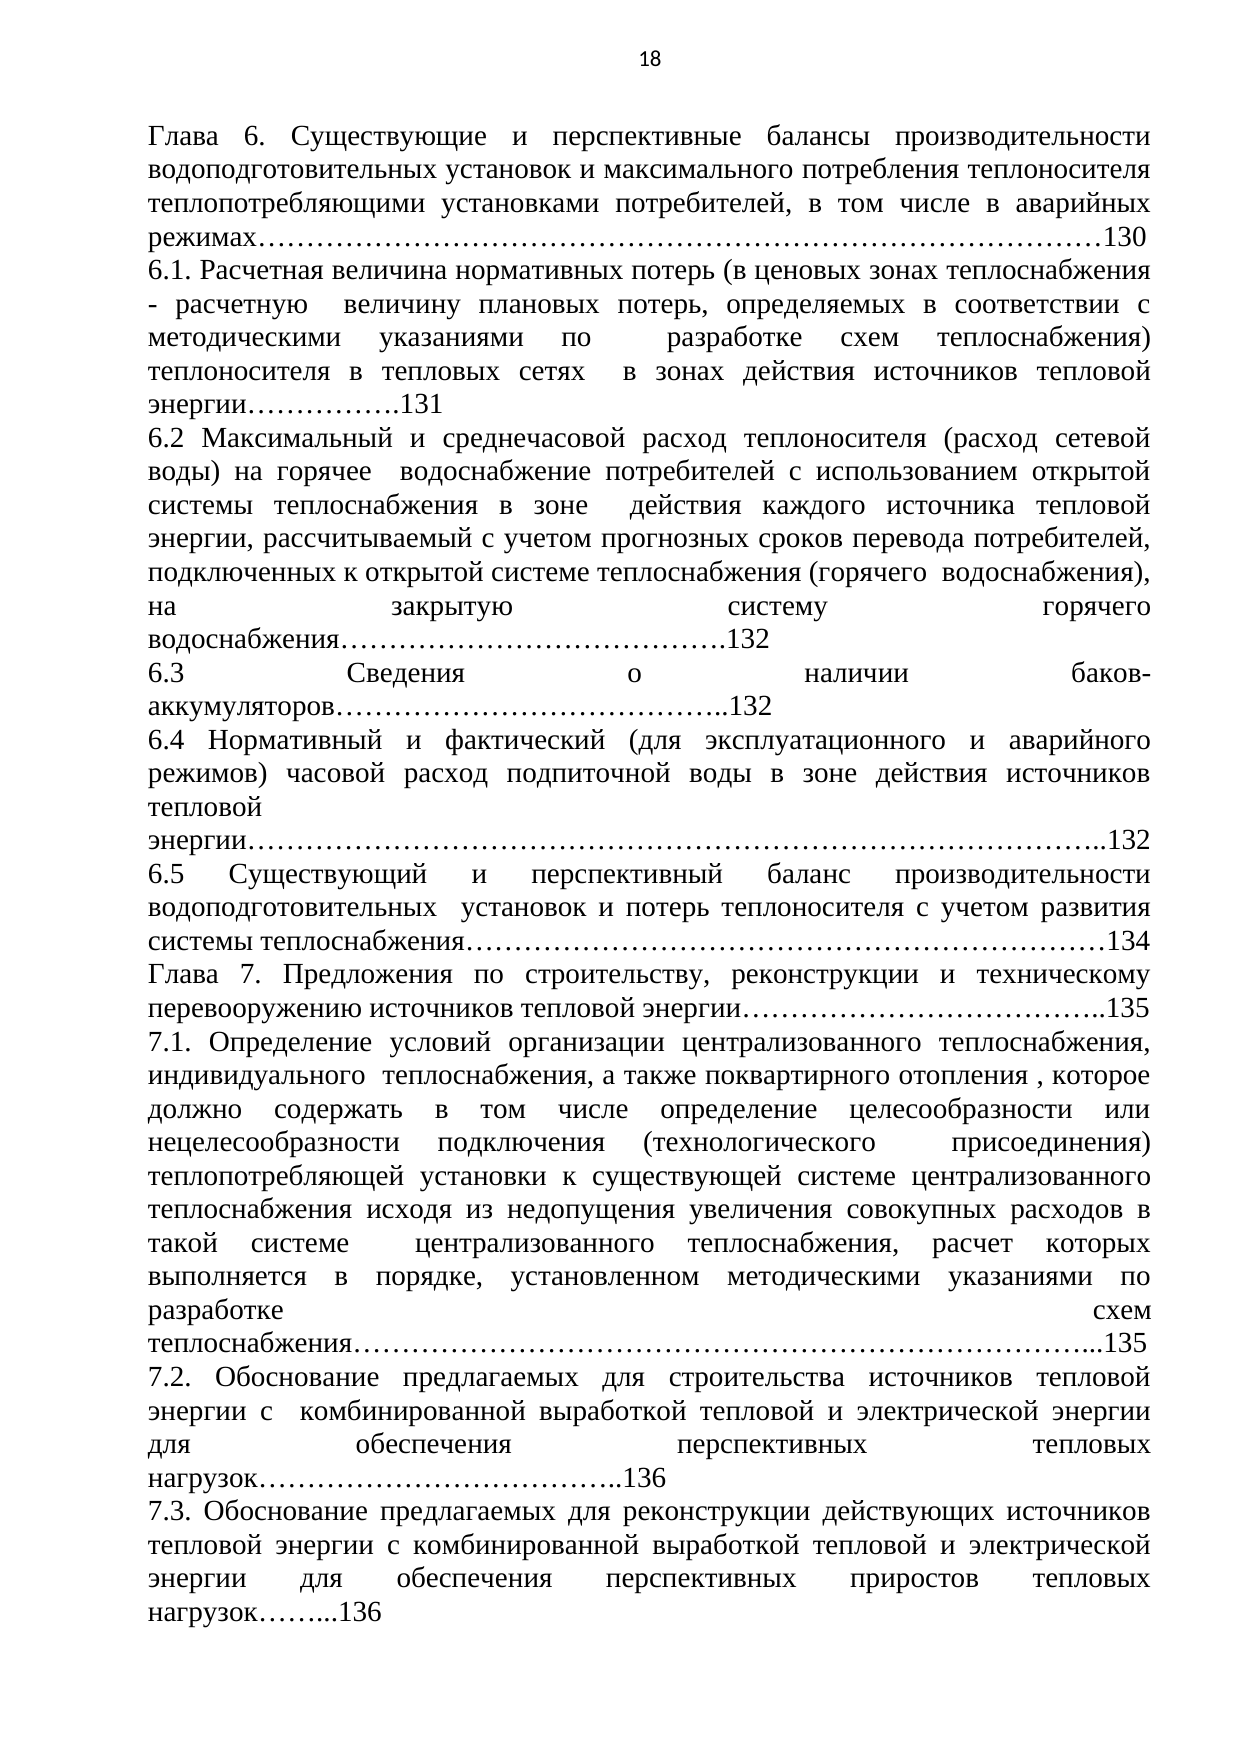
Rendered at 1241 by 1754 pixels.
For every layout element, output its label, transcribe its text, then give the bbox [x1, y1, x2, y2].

text 6.2 Максимальный и среднечасовой расход теплоносителя (расход сетевой воды) на горячее водоснабжение потребителей с использованием открытой системы теплоснабжения в зоне действия каждого источника тепловой энергии, рассчитываемый с учетом прогнозных сроков перевода потребителей, подключенных к открытой системе теплоснабжения (горячего водоснабжения), на закрытую систему горячего водоснабжения………………………………….132 [148, 420, 1152, 655]
text Глава 6. Существующие и перспективные балансы производительности водоподготовительных установок и максимального потребления теплоносителя теплопотребляющими установками потребителей, в том числе в аварийных режимах……………………………………………………………………………130 [148, 118, 1152, 252]
text 7.1. Определение условий организации централизованного теплоснабжения, индивидуального теплоснабжения, а также поквартирного отопления , которое должно содержать в том числе определение целесообразности или нецелесообразности подключения (технологического присоединения) теплопотребляющей установки к существующей системе централизованного теплоснабжения исходя из недопущения увеличения совокупных расходов в такой системе централизованного теплоснабжения, расчет которых выполняется в порядке, установленном методическими указаниями по разработке схем теплоснабжения…………………………………………………………………...135 [148, 1024, 1152, 1359]
text 7.3. Обоснование предлагаемых для реконструкции действующих источников тепловой энергии с комбинированной выработкой тепловой и электрической энергии для обеспечения перспективных приростов тепловых нагрузок……...136 [148, 1493, 1152, 1627]
text 7.2. Обоснование предлагаемых для строительства источников тепловой энергии с комбинированной выработкой тепловой и электрической энергии для обеспечения перспективных тепловых нагрузок………………………………..136 [148, 1359, 1152, 1493]
text Глава 7. Предложения по строительству, реконструкции и техническому перевооружению источников тепловой энергии………………………………..135 [148, 957, 1152, 1024]
text 6.3 Сведения о наличии баков-аккумуляторов…………………………………..132 [148, 655, 1152, 722]
text 6.4 Нормативный и фактический (для эксплуатационного и аварийного режимов) часовой расход подпиточной воды в зоне действия источников тепловой энергии……………………………………………………………………………..132 [148, 722, 1152, 856]
text 6.5 Существующий и перспективный баланс производительности водоподготовительных установок и потерь теплоносителя с учетом развития системы теплоснабжения…………………………………………………………134 [148, 856, 1152, 957]
text 6.1. Расчетная величина нормативных потерь (в ценовых зонах теплоснабжения - расчетную величину плановых потерь, определяемых в соответствии с методическими указаниями по разработке схем теплоснабжения) теплоносителя в тепловых сетях в зонах действия источников тепловой энергии…………….131 [148, 252, 1152, 420]
